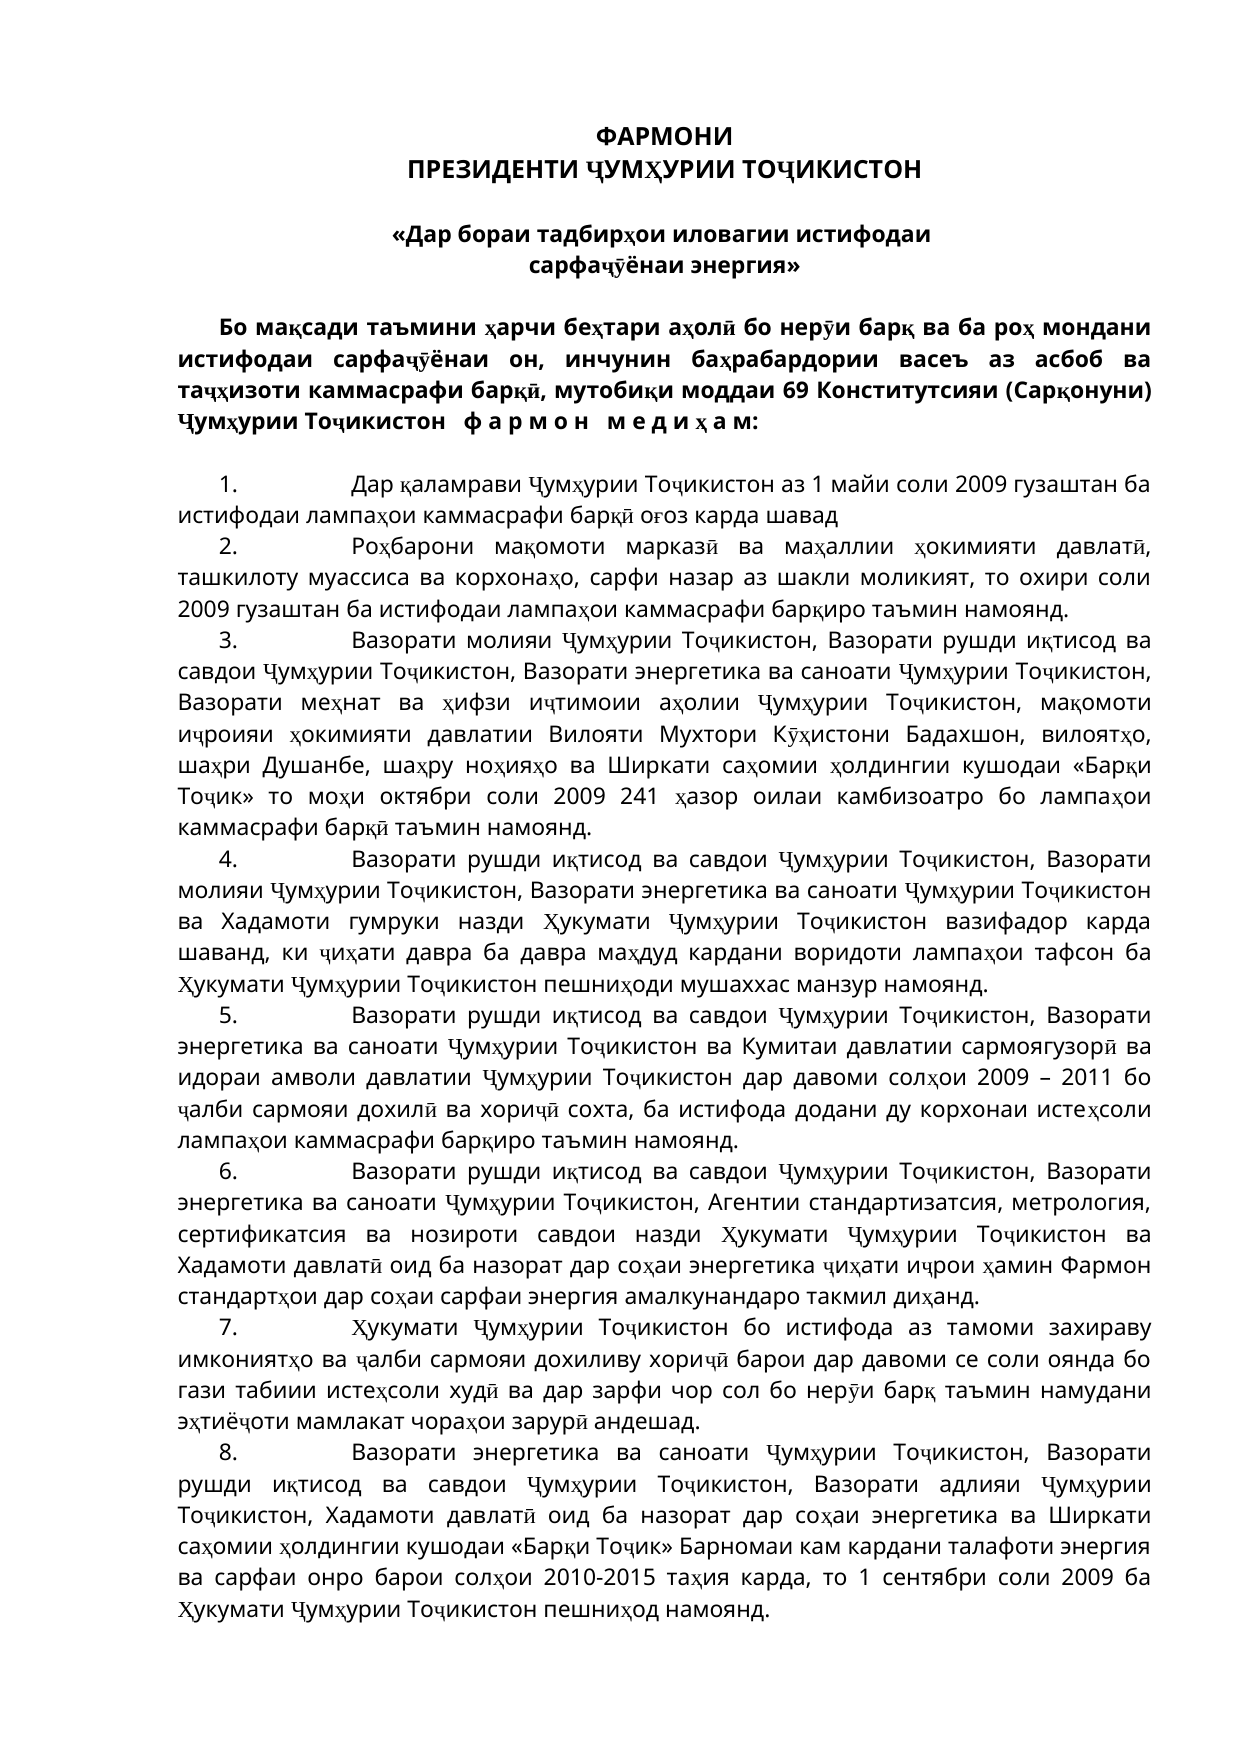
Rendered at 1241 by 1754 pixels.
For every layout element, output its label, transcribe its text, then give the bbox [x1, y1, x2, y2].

list Ҳукумати Ҷумҳурии Тоҷикистон бо истифода аз тамоми захираву имкониятҳо ва ҷалби сармояи дохиливу хориҷӣ барои дар давоми се соли оянда бо гази табиии истеҳсоли худӣ ва дар зарфи чор сол бо нерӯи барқ таъмин намудани эҳтиёҷоти мамлакат чораҳои зарурӣ андешад. [177, 1311, 1152, 1436]
list Вазорати энергетика ва саноати Ҷумҳурии Тоҷикистон, Вазорати рушди иқтисод ва савдои Ҷумҳурии Тоҷикистон, Вазорати адлияи Ҷумҳурии Тоҷикистон, Хадамоти давлатӣ оид ба назорат дар соҳаи энергетика ва Ширкати саҳомии ҳолдингии кушодаи «Барқи Тоҷик» Барномаи кам кардани талафоти энергия ва сарфаи онро барои солҳои 2010-2015 таҳия карда, то 1 сентябри соли 2009 ба Ҳукумати Ҷумҳурии Тоҷикистон пешниҳод намоянд. [177, 1436, 1152, 1624]
list Вазорати рушди иқтисод ва савдои Ҷумҳурии Тоҷикистон, Вазорати энергетика ва саноати Ҷумҳурии Тоҷикистон, Агентии стандартизатсия, метрология, сертификатсия ва нозироти савдои назди Ҳукумати Ҷумҳурии Тоҷикистон ва Хадамоти давлатӣ оид ба назорат дар соҳаи энергетика ҷиҳати иҷрои ҳамин Фармон стандартҳои дар соҳаи сарфаи энергия амалкунандаро такмил диҳанд. [177, 1155, 1152, 1311]
text Бо мақсади таъмини ҳарчи беҳтари аҳолӣ бо нерӯи барқ ва ба роҳ мондани истифодаи сарфаҷӯёнаи он, инчунин баҳрабардории васеъ аз асбоб ва таҷҳизоти каммасрафи барқӣ, мутобиқи моддаи 69 Конститутсияи (Сарқонуни) Ҷумҳурии Тоҷикистон ф а р м о н м е д и ҳ а м: [177, 311, 1152, 436]
list Вазорати рушди иқтисод ва савдои Ҷумҳурии Тоҷикистон, Вазорати молияи Ҷумҳурии Тоҷикистон, Вазорати энергетика ва саноати Ҷумҳурии Тоҷикистон ва Хадамоти гумруки назди Ҳукумати Ҷумҳурии Тоҷикистон вазифадор карда шаванд, ки ҷиҳати давра ба давра маҳдуд кардани воридоти лампаҳои тафсон ба Ҳукумати Ҷумҳурии Тоҷикистон пешниҳоди мушаххас манзур намоянд. [177, 842, 1152, 999]
list Вазорати рушди иқтисод ва савдои Ҷумҳурии Тоҷикистон, Вазорати энергетика ва саноати Ҷумҳурии Тоҷикистон ва Кумитаи давлатии сармоягузорӣ ва идораи амволи давлатии Ҷумҳурии Тоҷикистон дар давоми солҳои 2009 – 2011 бо ҷалби сармояи дохилӣ ва хориҷӣ сохта, ба истифода додани ду корхонаи истеҳсоли лампаҳои каммасрафи барқиро таъмин намоянд. [177, 999, 1152, 1155]
text ПРЕЗИДЕНТИ ҶУМҲУРИИ ТОҶИКИСТОН [177, 152, 1152, 186]
list Вазорати молияи Ҷумҳурии Тоҷикистон, Вазорати рушди иқтисод ва савдои Ҷумҳурии Тоҷикистон, Вазорати энергетика ва саноати Ҷумҳурии Тоҷикистон, Вазорати меҳнат ва ҳифзи иҷтимоии аҳолии Ҷумҳурии Тоҷикистон, мақомоти иҷроияи ҳокимияти давлатии Вилояти Мухтори Кӯҳистони Бадахшон, вилоятҳо, шаҳри Душанбе, шаҳру ноҳияҳо ва Ширкати саҳомии ҳолдингии кушодаи «Барқи Тоҷик» то моҳи октябри соли 2009 241 ҳазор оилаи камбизоатро бо лампаҳои каммасрафи барқӣ таъмин намоянд. [177, 624, 1152, 842]
list Дар қаламрави Ҷумҳурии Тоҷикистон аз 1 майи соли 2009 гузаштан ба истифодаи лампаҳои каммасрафи барқӣ оғоз карда шавад [177, 467, 1152, 530]
list Роҳбарони мақомоти марказӣ ва маҳаллии ҳокимияти давлатӣ, ташкилоту муассиса ва корхонаҳо, сарфи назар аз шакли моликият, то охири соли 2009 гузаштан ба истифодаи лампаҳои каммасрафи барқиро таъмин намоянд. [177, 530, 1152, 624]
text «Дар бораи тадбирҳои иловагии истифодаи сарфаҷӯёнаи энергия» [177, 217, 1152, 280]
text ФАРМОНИ [177, 118, 1152, 152]
